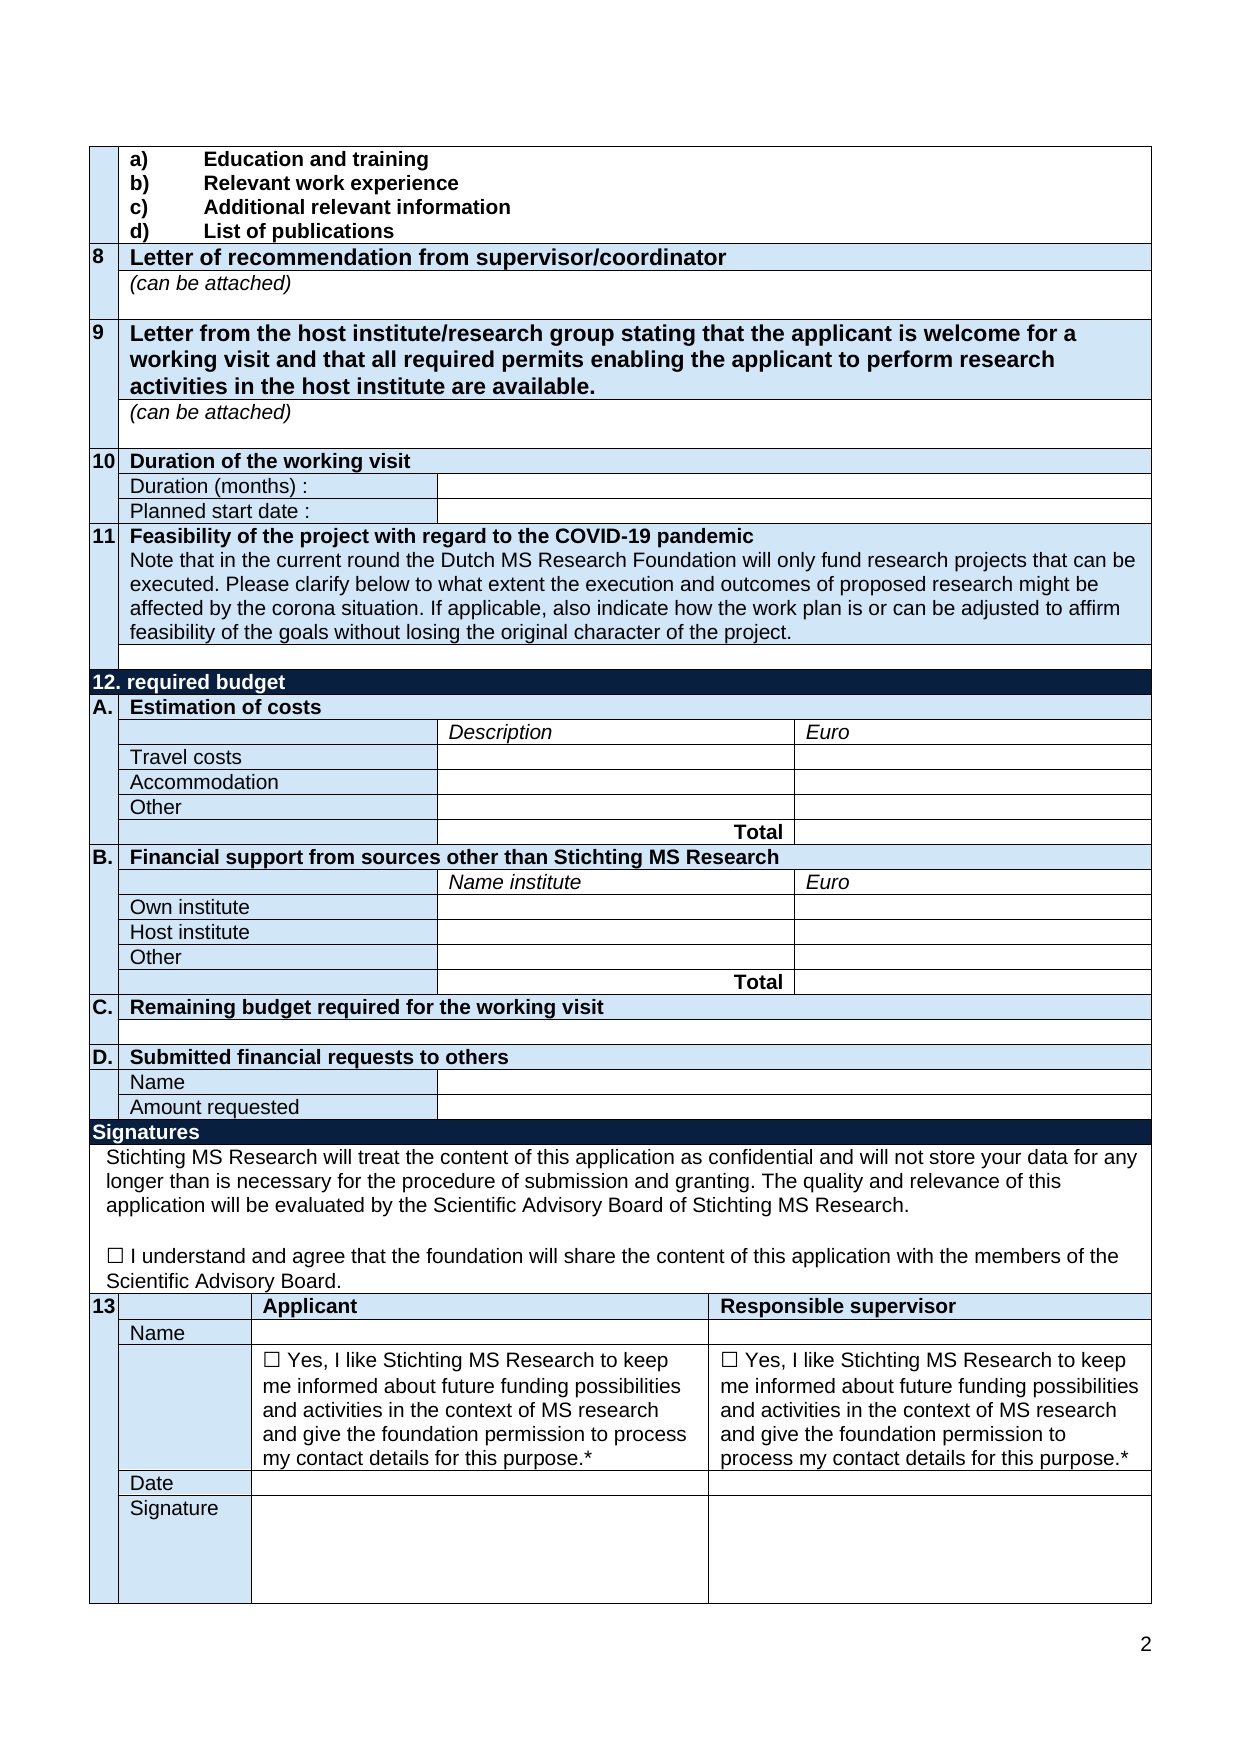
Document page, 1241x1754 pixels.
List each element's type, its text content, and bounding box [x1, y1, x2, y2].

table_cell Yes, I like Stichting MS Research to keep me informed about future funding possibilities and activities in the context of MS research and give the foundation permission to process my contact details for this purpose.* [709, 1345, 1151, 1469]
table_cell Euro [795, 720, 1151, 744]
table_cell 13 [90, 1294, 118, 1603]
table_cell A. [90, 695, 118, 844]
table_cell Other [119, 795, 437, 819]
table_cell Signature [119, 1496, 251, 1603]
table_cell Host institute [119, 920, 437, 944]
table_cell Letter from the host institute/research group stating that the applicant is welcome for a working visit and that all required permits enabling the applicant to perform research activities in the host institute are available. [119, 320, 1151, 399]
table_cell Applicant [252, 1294, 708, 1319]
table_cell (can be attached) [119, 271, 1151, 319]
table_cell Yes, I like Stichting MS Research to keep me informed about future funding possibilities and activities in the context of MS research and give the foundation permission to process my contact details for this purpose.* [252, 1345, 708, 1469]
table_cell Financial support from sources other than Stichting MS Research [119, 845, 1151, 869]
table_cell 10 [90, 449, 118, 523]
table_cell Estimation of costs [119, 695, 1151, 719]
table_cell [795, 770, 1151, 794]
table_cell [795, 745, 1151, 769]
table_cell Name [119, 1320, 251, 1344]
table_cell [119, 820, 437, 844]
table_cell Travel costs [119, 745, 437, 769]
table_cell [119, 1345, 251, 1469]
table_cell [709, 1320, 1151, 1344]
table_cell [438, 895, 794, 919]
table_cell Feasibility of the project with regard to the COVID-19 pandemic Note that in the current round the Dutch MS Research Foundation will only fund research projects that can be executed. Please clarify below to what extent the execution and outcomes of proposed research might be affected by the corona situation. If applicable, also indicate how the work plan is or can be adjusted to affirm feasibility of the goals without losing the original character of the project. [119, 524, 1151, 644]
table_cell 7 [90, 147, 118, 243]
table_cell Total [438, 970, 794, 994]
table_cell [119, 970, 437, 994]
table_cell [795, 820, 1151, 844]
table_cell [252, 1320, 708, 1344]
table_cell [438, 1070, 1151, 1094]
table_cell [795, 895, 1151, 919]
table_cell [252, 1496, 708, 1603]
table_cell [795, 970, 1151, 994]
table_cell Duration of the working visit [119, 449, 1151, 473]
table_cell Stichting MS Research will treat the content of this application as confidential and will not store your data for any longer than is necessary for the procedure of submission and granting. The quality and relevance of this application will be evaluated by the Scientific Advisory Board of Stichting MS Research. I understand and agree that the foundation will share the content of this application with the members of the Scientific Advisory Board. [90, 1145, 1151, 1293]
table_cell Date [119, 1471, 251, 1494]
table_cell [795, 920, 1151, 944]
table_cell Total [438, 820, 794, 844]
table_cell [438, 945, 794, 969]
table_cell Submitted financial requests to others [119, 1045, 1151, 1069]
table_cell B. [90, 845, 118, 994]
table_cell [438, 795, 794, 819]
table_cell [119, 1020, 1151, 1044]
table_cell Name institute [438, 870, 794, 894]
table_cell a) Education and training b) Relevant work experience c) Additional relevant information d) List of publications [119, 147, 1151, 243]
table_cell [795, 795, 1151, 819]
table_cell Signatures [90, 1120, 1151, 1144]
table_cell [709, 1496, 1151, 1603]
table_cell [438, 499, 1151, 523]
table_cell Responsible supervisor [709, 1294, 1151, 1319]
table_cell Accommodation [119, 770, 437, 794]
table_cell Other [119, 945, 437, 969]
table_cell Euro [795, 870, 1151, 894]
table_cell [438, 770, 794, 794]
table_cell [119, 870, 437, 894]
table_cell [252, 1471, 708, 1494]
table_cell Letter of recommendation from supervisor/coordinator [119, 244, 1151, 270]
table_cell 8 [90, 244, 118, 319]
table_cell [795, 945, 1151, 969]
table_cell Own institute [119, 895, 437, 919]
table_cell [438, 474, 1151, 498]
table_cell (can be attached) [119, 400, 1151, 448]
table_cell Name [119, 1070, 437, 1094]
table_cell [119, 1294, 251, 1319]
table_cell Description [438, 720, 794, 744]
table_cell [438, 1095, 1151, 1119]
table_cell C. [90, 995, 118, 1044]
table_cell [90, 1070, 118, 1119]
table_cell [709, 1471, 1151, 1494]
table_cell Amount requested [119, 1095, 437, 1119]
table_cell 11 [90, 524, 118, 669]
table_cell [438, 745, 794, 769]
table_cell 12. required budget [90, 670, 1151, 694]
table_cell 9 [90, 320, 118, 448]
table_cell Remaining budget required for the working visit [119, 995, 1151, 1019]
table_cell [119, 720, 437, 744]
table_cell [438, 920, 794, 944]
table_cell D. [90, 1045, 118, 1069]
table_cell Duration (months) : [119, 474, 437, 498]
table_cell Planned start date : [119, 499, 437, 523]
table_cell [119, 645, 1151, 669]
